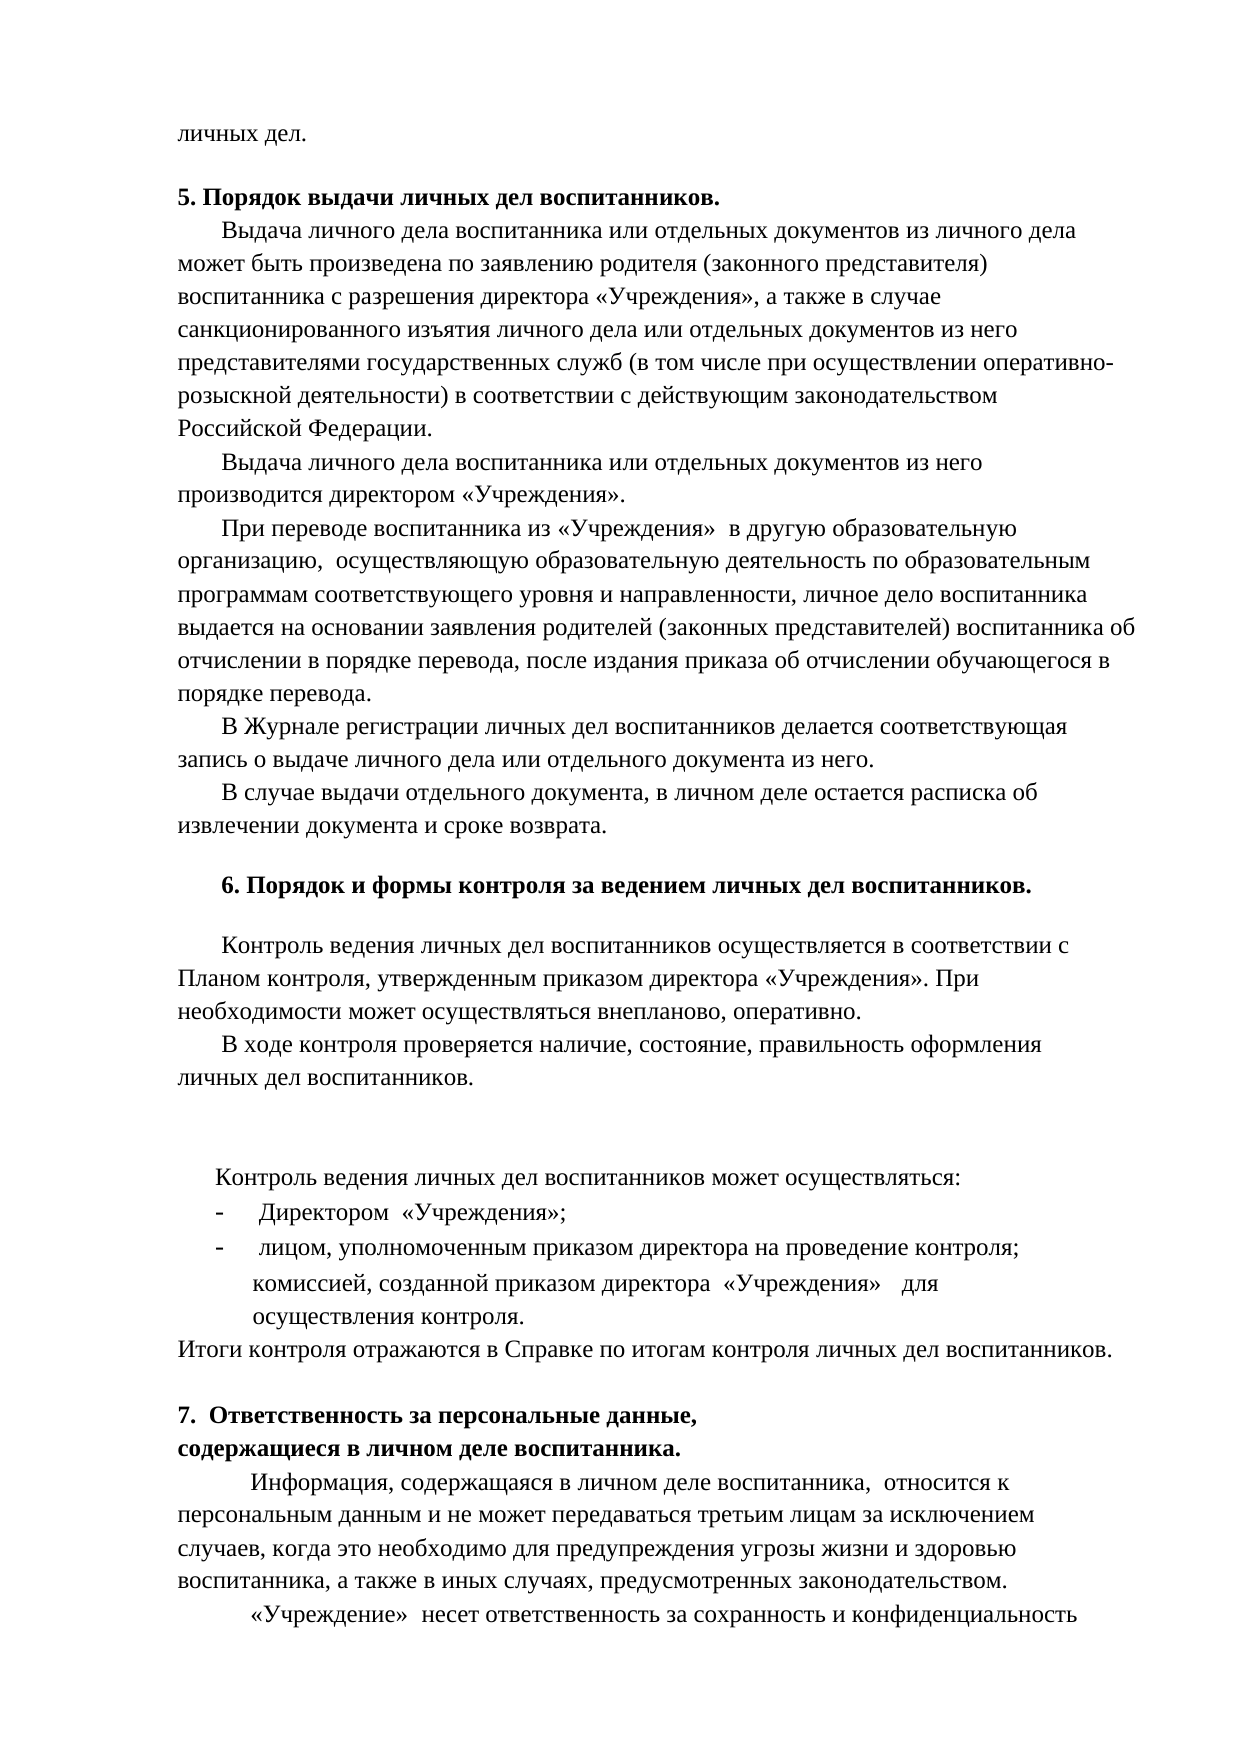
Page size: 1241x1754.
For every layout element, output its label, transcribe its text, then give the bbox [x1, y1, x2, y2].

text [177, 1599, 1127, 1627]
text Выдача личного дела воспитанника или отдельных документов из него производится директором «Учреждения». [177, 447, 1127, 508]
text Контроль ведения личных дел воспитанников осуществляется в соответствии с Планом контроля, утвержденным приказом директора «Учреждения». При необходимости может осуществляться внепланово, оперативно. [177, 930, 1127, 1025]
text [177, 118, 1152, 147]
subtitle 7. Ответственность за персональные данные, [177, 1401, 1151, 1429]
text В ходе контроля проверяется наличие, состояние, правильность оформления личных дел воспитанников. [177, 1029, 1127, 1091]
text В случае выдачи отдельного документа, в личном деле остается расписка об извлечении документа и сроке возврата. [177, 777, 1127, 838]
text При переводе воспитанника из «Учреждения» в другую образовательную организацию, осуществляющую образовательную деятельность по образовательным программам соответствующего уровня и направленности, личное дело воспитанника выдается на основании заявления родителей (законных представителей) воспитанника об отчислении в порядке перевода, после издания приказа об отчислении обучающегося в порядке перевода. [177, 513, 1151, 706]
list лицом, уполномоченным приказом директора на проведение контроля; комиссией, созданной приказом директора «Учреждения» для осуществления контроля. [215, 1230, 1068, 1330]
list Директором «Учреждения»; [215, 1194, 1152, 1226]
text Контроль ведения личных дел воспитанников может осуществляться: [177, 1162, 1152, 1190]
text Информация, содержащаяся в личном деле воспитанника, относится к персональным данным и не может передаваться третьим лицам за исключением случаев, когда это необходимо для предупреждения угрозы жизни и здоровью воспитанника, а также в иных случаях, предусмотренных законодательством. [177, 1467, 1127, 1594]
text В Журнале регистрации личных дел воспитанников делается соответствующая запись о выдаче личного дела или отдельного документа из него. [177, 711, 1127, 772]
text Итоги контроля отражаются в Справке по итогам контроля личных дел воспитанников. [177, 1334, 1127, 1363]
subtitle содержащиеся в личном деле воспитанника. [177, 1433, 1151, 1462]
subtitle 5. Порядок выдачи личных дел воспитанников. [177, 182, 1152, 211]
text Выдача личного дела воспитанника или отдельных документов из личного дела может быть произведена по заявлению родителя (законного представителя) воспитанника с разрешения директора «Учреждения», а также в случае санкционированного изъятия личного дела или отдельных документов из него представителями государственных служб (в том числе при осуществлении оперативно-розыскной деятельности) в соответствии с действующим законодательством Российской Федерации. [177, 215, 1127, 442]
text 6. Порядок и формы контроля за ведением личных дел воспитанников. [177, 870, 1127, 899]
